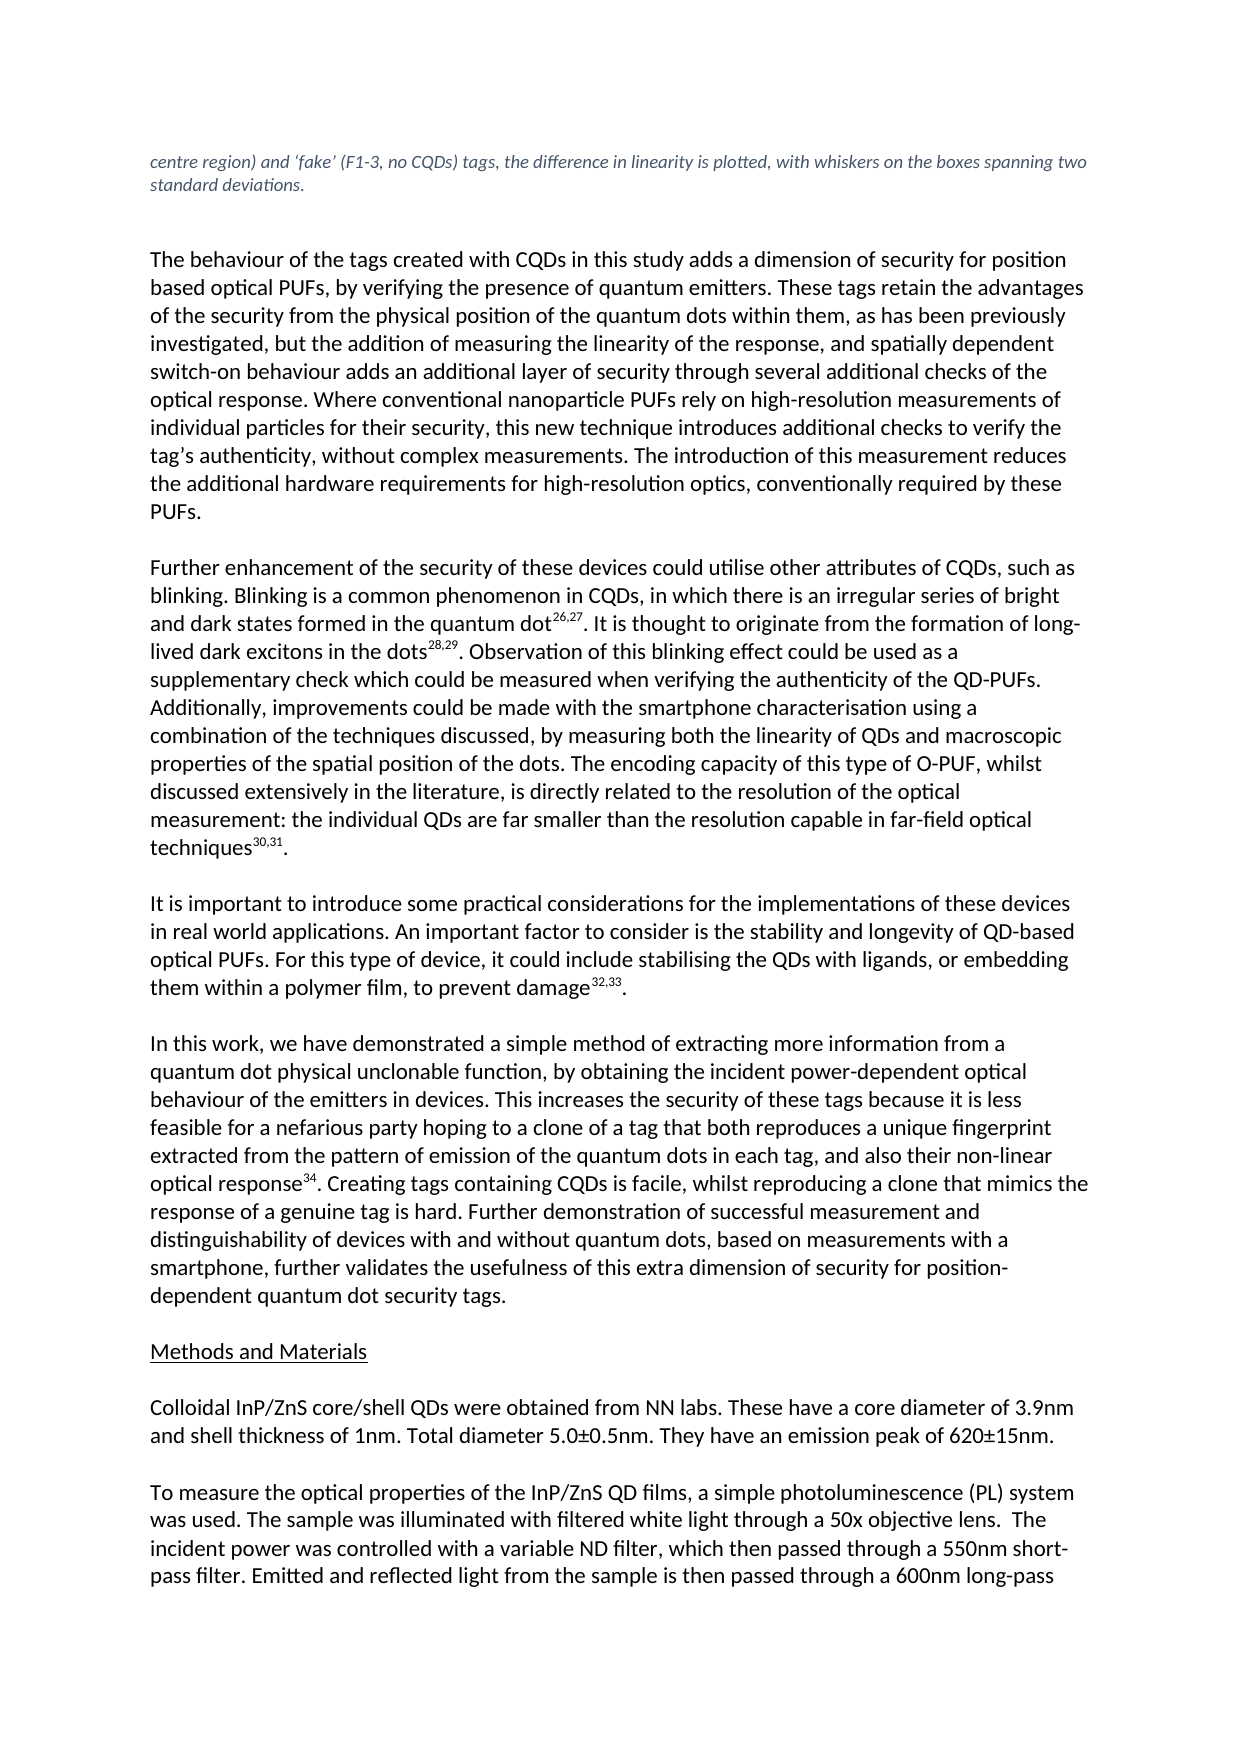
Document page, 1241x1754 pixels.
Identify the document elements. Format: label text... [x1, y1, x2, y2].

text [150, 1478, 1090, 1590]
text The behaviour of the tags created with CQDs in this study adds a dimension of security for position based optical PUFs, by verifying the presence of quantum emitters. These tags retain the advantages of the security from the physical position of the quantum dots within them, as has been previously investigated, but the addition of measuring the linearity of the response, and spatially dependent switch-on behaviour adds an additional layer of security through several additional checks of the optical response. Where conventional nanoparticle PUFs rely on high-resolution measurements of individual particles for their security, this new technique introduces additional checks to verify the tag’s authenticity, without complex measurements. The introduction of this measurement reduces the additional hardware requirements for high-resolution optics, conventionally required by these PUFs. [150, 245, 1090, 525]
text In this work, we have demonstrated a simple method of extracting more information from a quantum dot physical unclonable function, by obtaining the incident power-dependent optical behaviour of the emitters in devices. This increases the security of these tags because it is less feasible for a nefarious party hoping to a clone of a tag that both reproduces a unique fingerprint extracted from the pattern of emission of the quantum dots in each tag, and also their non-linear optical response34. Creating tags containing CQDs is facile, whilst reproducing a clone that mimics the response of a genuine tag is hard. Further demonstration of successful measurement and distinguishability of devices with and without quantum dots, based on measurements with a smartphone, further validates the usefulness of this extra dimension of security for position-dependent quantum dot security tags. [150, 1029, 1090, 1309]
text Methods and Materials [150, 1337, 1090, 1366]
text Further enhancement of the security of these devices could utilise other attributes of CQDs, such as blinking. Blinking is a common phenomenon in CQDs, in which there is an irregular series of bright and dark states formed in the quantum dot26,27. It is thought to originate from the formation of long-lived dark excitons in the dots28,29. Observation of this blinking effect could be used as a supplementary check which could be measured when verifying the authenticity of the QD-PUFs. Additionally, improvements could be made with the smartphone characterisation using a combination of the techniques discussed, by measuring both the linearity of QDs and macroscopic properties of the spatial position of the dots. The encoding capacity of this type of O-PUF, whilst discussed extensively in the literature, is directly related to the resolution of the optical measurement: the individual QDs are far smaller than the resolution capable in far-field optical techniques30,31. [150, 553, 1090, 861]
text It is important to introduce some practical considerations for the implementations of these devices in real world applications. An important factor to consider is the stability and longevity of QD-based optical PUFs. For this type of device, it could include stabilising the QDs with ligands, or embedding them within a polymer film, to prevent damage32,33. [150, 889, 1090, 1001]
text Colloidal InP/ZnS core/shell QDs were obtained from NN labs. These have a core diameter of 3.9nm and shell thickness of 1nm. Total diameter 5.0±0.5nm. They have an emission peak of 620±15nm. [150, 1393, 1090, 1449]
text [150, 150, 1090, 196]
